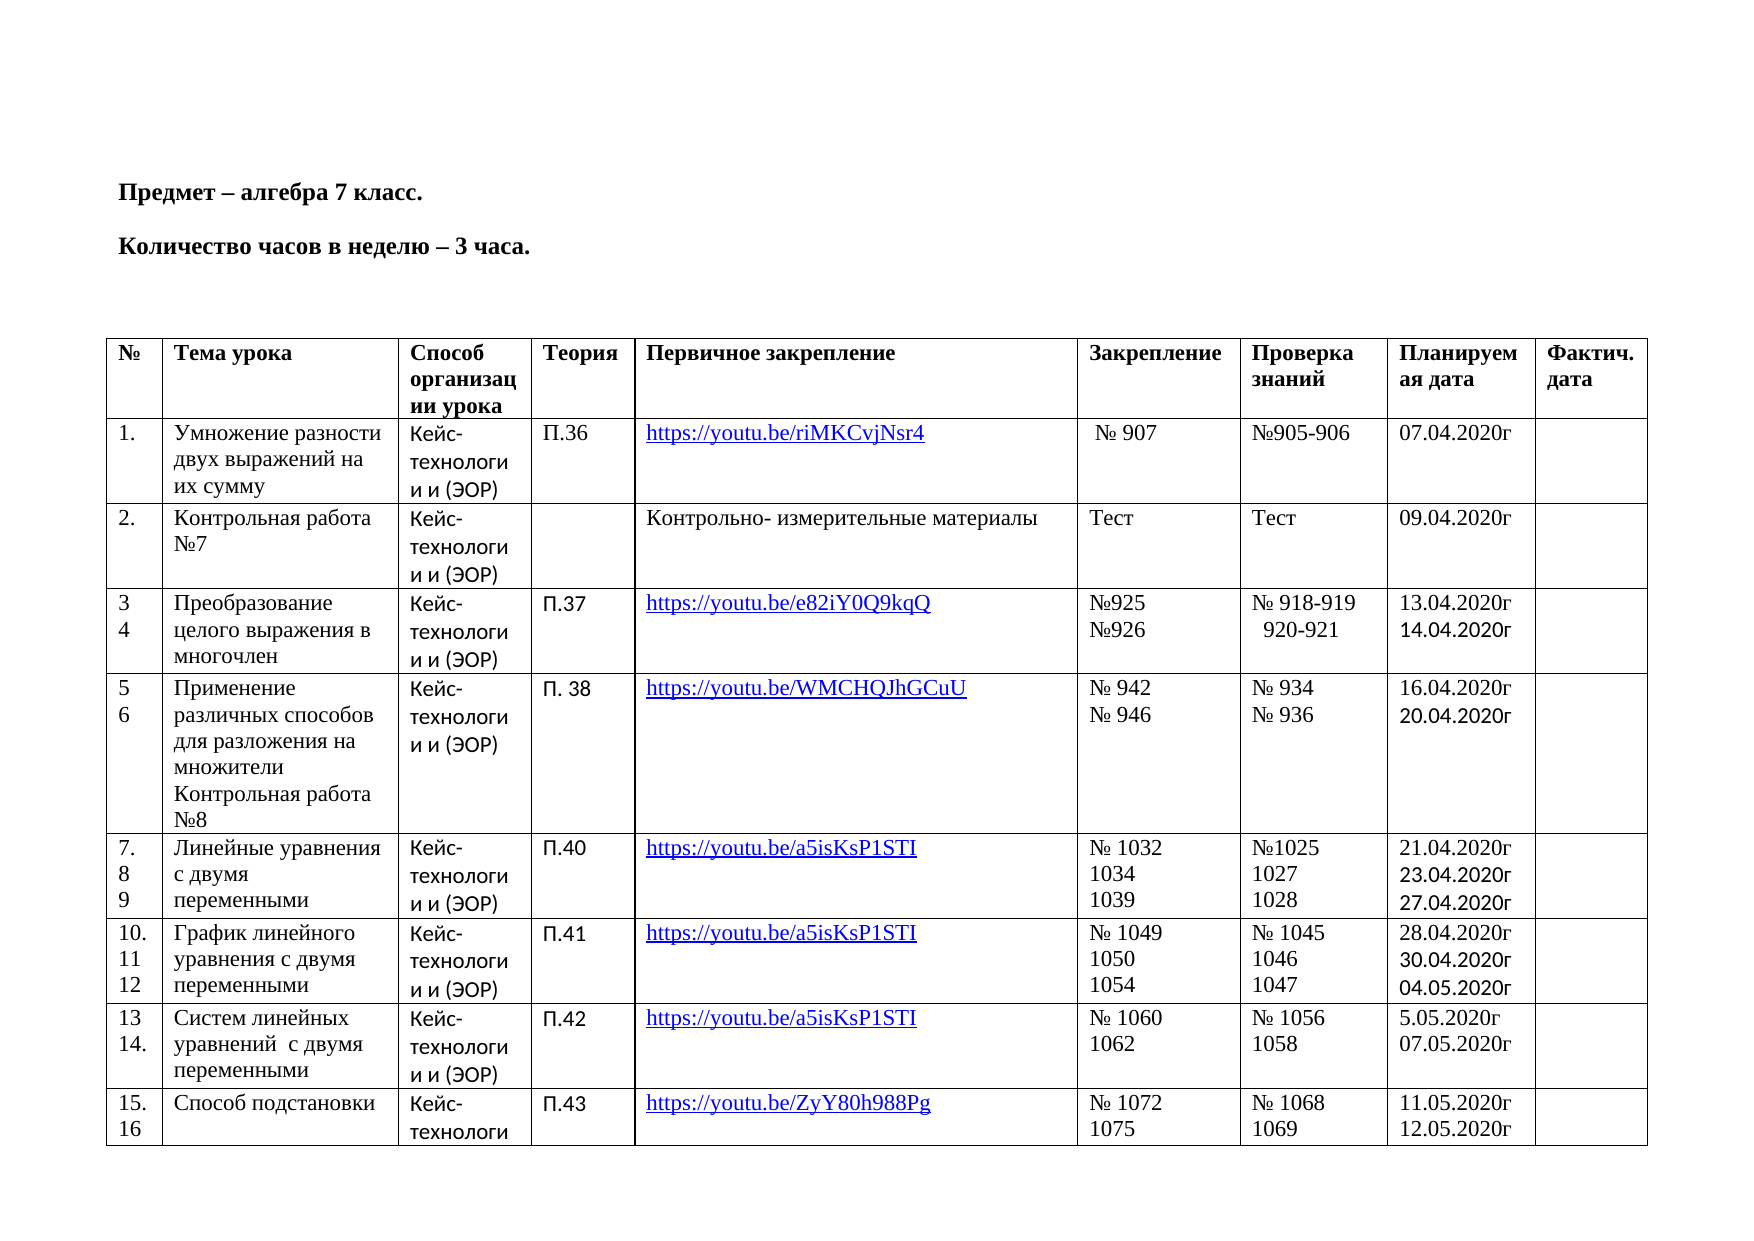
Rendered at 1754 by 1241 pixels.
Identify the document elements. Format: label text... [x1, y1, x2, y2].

table_cell № 907 [1078, 419, 1240, 503]
table_cell Тест [1078, 504, 1240, 588]
table_cell Применение различных способов для разложения на множители Контрольная работа №8 [163, 674, 398, 832]
table_cell Систем линейных уравнений с двумя переменными [163, 1004, 398, 1088]
table_cell 5.05.2020г 07.05.2020г [1388, 1004, 1535, 1088]
table_cell https://youtu.be/a5isKsP1STI [636, 1004, 1077, 1088]
table_cell Умножение разности двух выражений на их сумму [163, 419, 398, 503]
table_cell [532, 504, 634, 588]
table_cell https://youtu.be/a5isKsP1STI [636, 834, 1077, 918]
table_cell № 1068 1069 1071 [1241, 1089, 1387, 1145]
table_cell П.40 [532, 834, 634, 918]
table_cell П.36 [532, 419, 634, 503]
table_cell Тест [1241, 504, 1387, 588]
table_cell 3 4 [107, 589, 162, 673]
table_cell №905-906 [1241, 419, 1387, 503]
table_cell [1536, 674, 1647, 832]
table_cell https://youtu.be/riMKCvjNsr4 [636, 419, 1077, 503]
table_cell 2. [107, 504, 162, 588]
table_cell №1025 1027 1028 [1241, 834, 1387, 918]
table_cell № 1032 1034 1039 [1078, 834, 1240, 918]
table_header Теория [532, 339, 634, 418]
table_cell П.43 [532, 1089, 634, 1145]
table_cell [1536, 589, 1647, 673]
table_cell 10. 11 12 [107, 919, 162, 1003]
table_cell [1536, 1089, 1647, 1145]
table_cell Контрольно- измерительные материалы [636, 504, 1077, 588]
table_cell Кейс-технологии и (ЭОР) [399, 919, 531, 1003]
table_cell № 1045 1046 1047 [1241, 919, 1387, 1003]
table_cell № 1049 1050 1054 [1078, 919, 1240, 1003]
table_cell 13.04.2020г 14.04.2020г [1388, 589, 1535, 673]
table_cell 13 14. [107, 1004, 162, 1088]
table_cell Кейс-технологии и (ЭОР) [399, 419, 531, 503]
table_cell [1536, 919, 1647, 1003]
table_header Способ организации урока [399, 339, 531, 418]
table_header Закрепление [1078, 339, 1240, 418]
table_cell № 918-919 920-921 [1241, 589, 1387, 673]
table_cell 07.04.2020г [1388, 419, 1535, 503]
table_cell 28.04.2020г 30.04.2020г 04.05.2020г [1388, 919, 1535, 1003]
table_header № [107, 339, 162, 418]
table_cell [636, 1089, 1077, 1145]
table_header Проверка знаний [1241, 339, 1387, 418]
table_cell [1388, 1089, 1535, 1145]
table_cell https://youtu.be/e82iY0Q9kqQ [636, 589, 1077, 673]
table_cell [1536, 504, 1647, 588]
table_cell Кейс-технологии и (ЭОР) [399, 834, 531, 918]
table_cell Линейные уравнения с двумя переменными [163, 834, 398, 918]
table_cell Кейс-технологии и (ЭОР) [399, 589, 531, 673]
table_cell № 1060 1062 [1078, 1004, 1240, 1088]
table_cell Преобразование целого выражения в многочлен [163, 589, 398, 673]
table_cell Кейс-технологии и (ЭОР) [399, 504, 531, 588]
table_header Планируемая дата [1388, 339, 1535, 418]
text Предмет – алгебра 7 класс. [118, 177, 1636, 206]
table_cell Контрольная работа №7 [163, 504, 398, 588]
table_cell [1536, 1004, 1647, 1088]
table_cell № 1072 1075 1077 [1078, 1089, 1240, 1145]
table_cell 09.04.2020г [1388, 504, 1535, 588]
table_cell [1536, 419, 1647, 503]
table_cell 5 6 [107, 674, 162, 832]
table_header Фактич. дата [1536, 339, 1647, 418]
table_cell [399, 1089, 531, 1145]
table_cell Способ подстановки [163, 1089, 398, 1145]
table_cell 21.04.2020г 23.04.2020г 27.04.2020г [1388, 834, 1535, 918]
table_cell П.41 [532, 919, 634, 1003]
table_cell [1536, 834, 1647, 918]
table_cell Кейс-технологии и (ЭОР) [399, 1004, 531, 1088]
table_cell 7. 8 9 [107, 834, 162, 918]
table_cell П.37 [532, 589, 634, 673]
table_cell № 1056 1058 [1241, 1004, 1387, 1088]
table_cell №925 №926 [1078, 589, 1240, 673]
text Количество часов в неделю – 3 часа. [118, 231, 1636, 260]
table_cell Кейс-технологии и (ЭОР) [399, 674, 531, 832]
table_header Первичное закрепление [636, 339, 1077, 418]
table_cell № 942 № 946 [1078, 674, 1240, 832]
table_cell П.42 [532, 1004, 634, 1088]
table_cell 15. 16 17 [107, 1089, 162, 1145]
table_cell 16.04.2020г 20.04.2020г [1388, 674, 1535, 832]
table_cell https://youtu.be/a5isKsP1STI [636, 919, 1077, 1003]
table_cell 1. [107, 419, 162, 503]
table_header Тема урока [163, 339, 398, 418]
table_cell П. 38 [532, 674, 634, 832]
table_cell № 934 № 936 [1241, 674, 1387, 832]
table_cell https://youtu.be/WMCHQJhGCuU [636, 674, 1077, 832]
table_cell График линейного уравнения с двумя переменными [163, 919, 398, 1003]
